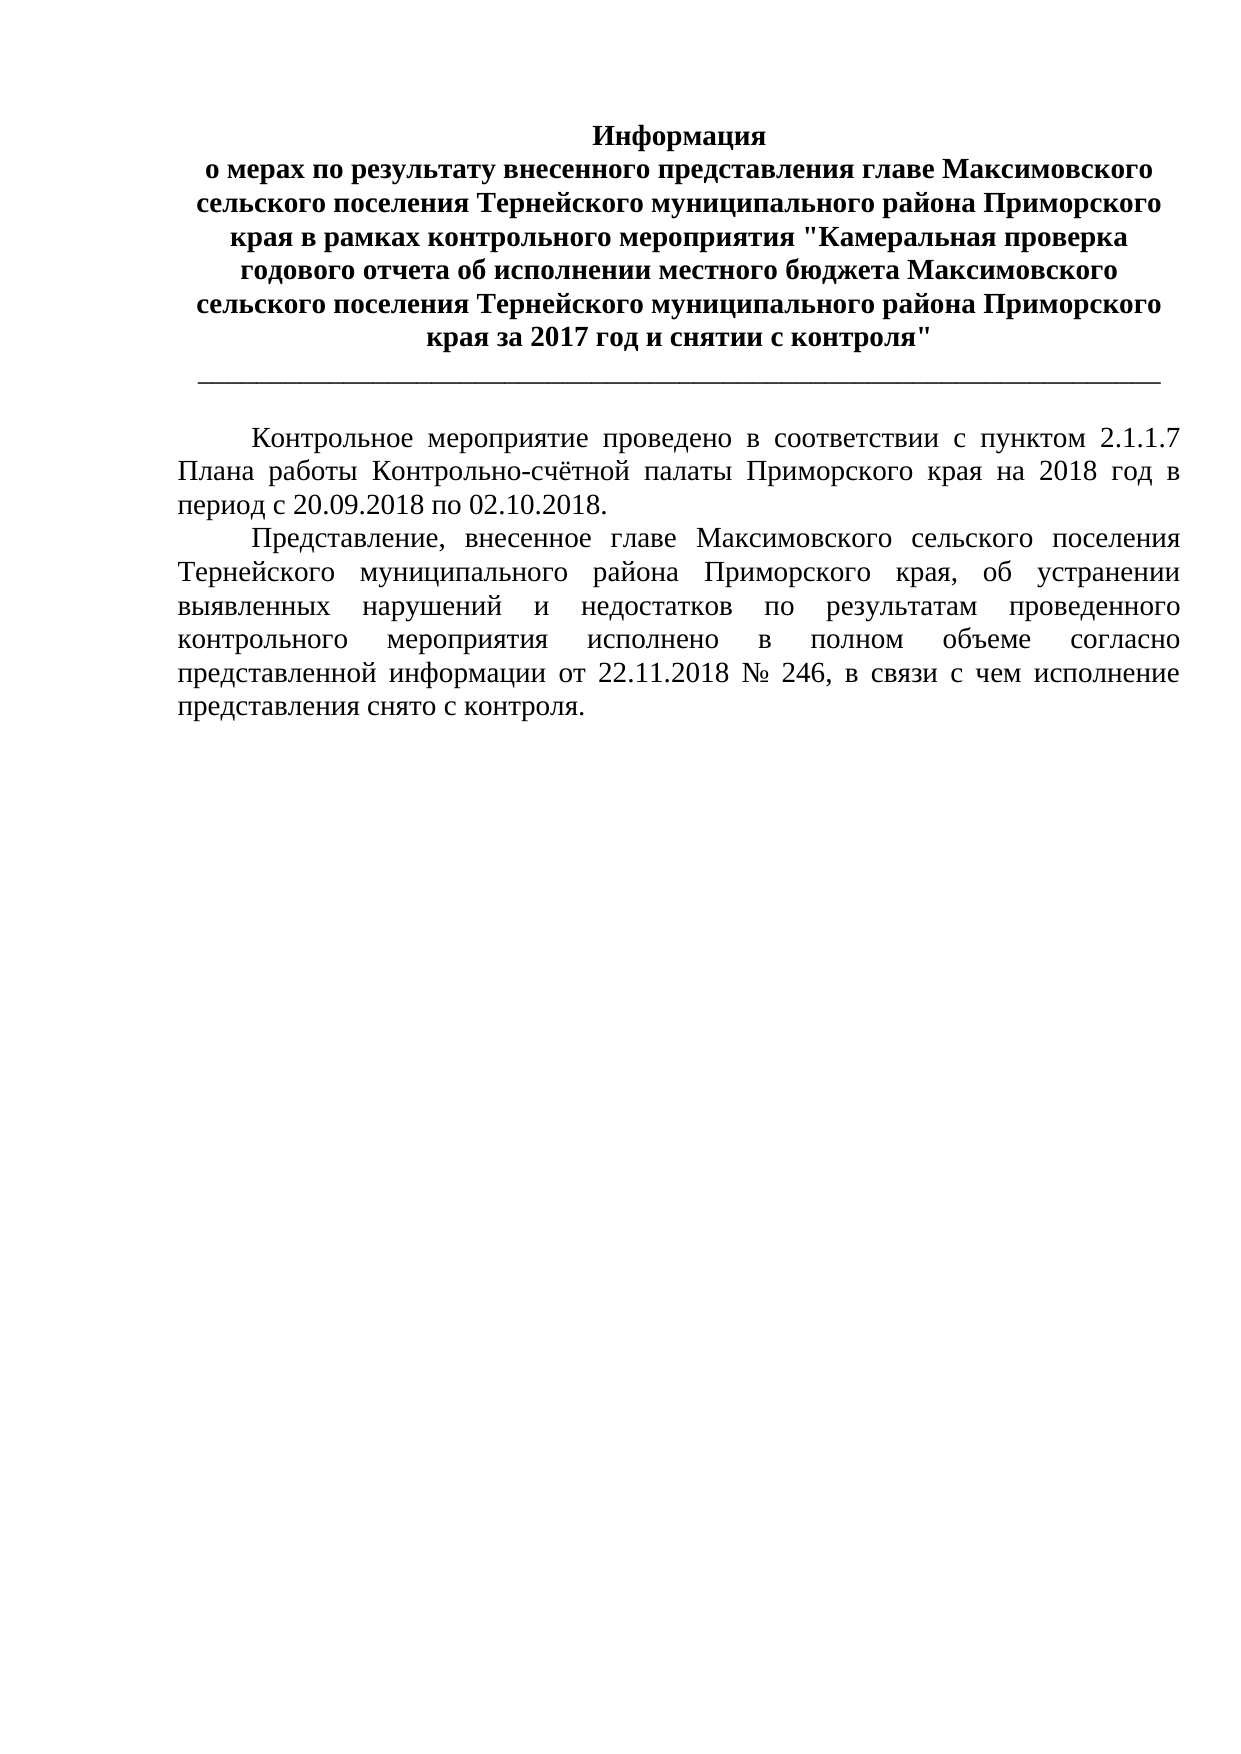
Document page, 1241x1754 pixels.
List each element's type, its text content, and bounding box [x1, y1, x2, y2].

text Представление, внесенное главе Максимовского сельского поселения Тернейского муниципального района Приморского края, об устранении выявленных нарушений и недостатков по результатам проведенного контрольного мероприятия исполнено в полном объеме согласно представленной информации от 22.11.2018 № 246, в связи с чем исполнение представления снято с контроля. [177, 521, 1181, 722]
text о мерах по результату внесенного представления главе Максимовского сельского поселения Тернейского муниципального района Приморского края в рамках контрольного мероприятия "Камеральная проверка годового отчета об исполнении местного бюджета Максимовского сельского поселения Тернейского муниципального района Приморского края за 2017 год и снятии с контроля" __________________________________________________________________ [177, 152, 1181, 386]
text Информация [177, 118, 1181, 152]
text Контрольное мероприятие проведено в соответствии с пунктом 2.1.1.7 Плана работы Контрольно-счётной палаты Приморского края на 2018 год в период с 20.09.2018 по 02.10.2018. [177, 420, 1181, 521]
